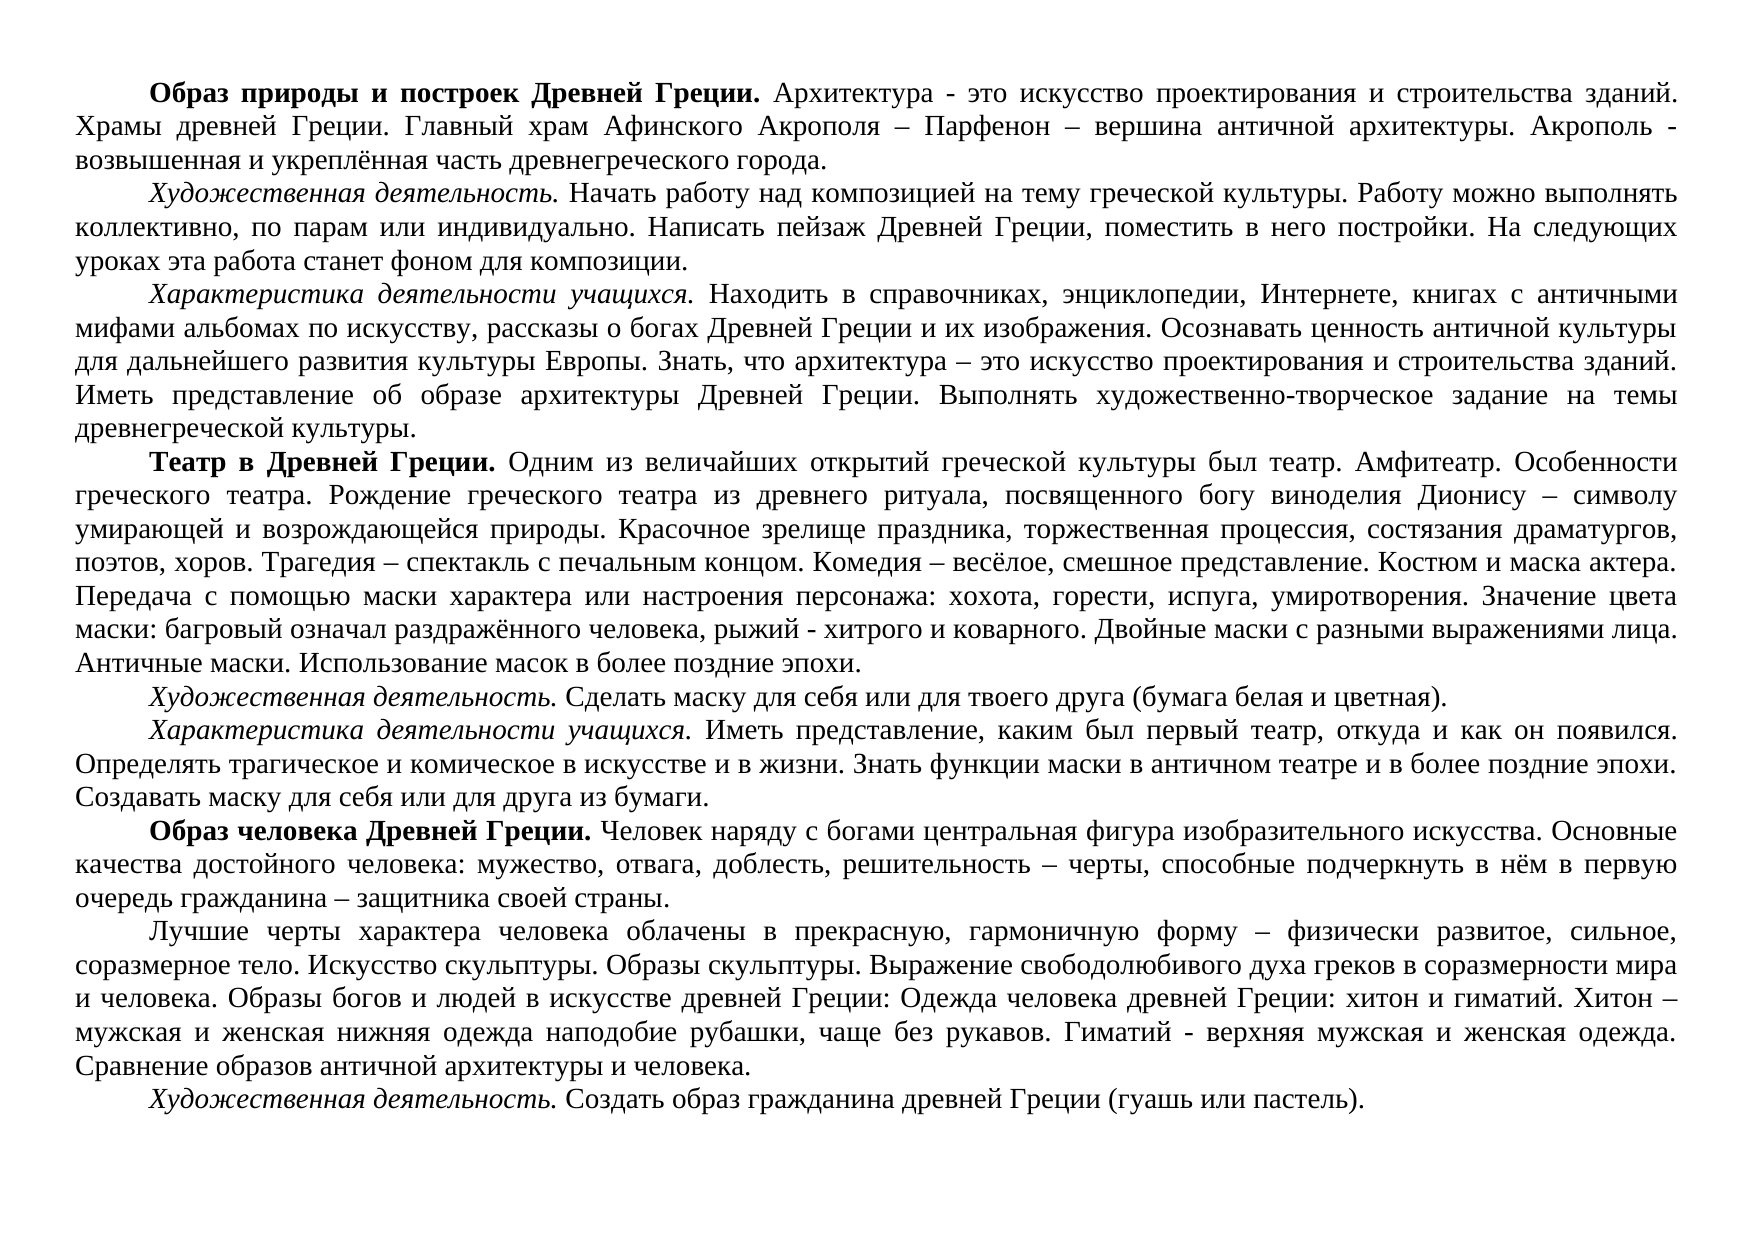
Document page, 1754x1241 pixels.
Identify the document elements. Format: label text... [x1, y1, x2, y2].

text Театр в Древней Греции. Одним из величайших открытий греческой культуры был театр. Амфитеатр. Особенности греческого театра. Рождение греческого театра из древнего ритуала, посвященного богу виноделия Дионису – символу умирающей и возрождающейся природы. Красочное зрелище праздника, торжественная процессия, состязания драматургов, поэтов, хоров. Трагедия – спектакль с печальным концом. Комедия – весёлое, смешное представление. Костюм и маска актера. Передача с помощью маски характера или настроения персонажа: хохота, горести, испуга, умиротворения. Значение цвета маски: багровый означал раздражённого человека, рыжий - хитрого и коварного. Двойные маски с разными выражениями лица. Античные маски. Использование масок в более поздние эпохи. [75, 444, 1679, 679]
text Образ человека Древней Греции. Человек наряду с богами центральная фигура изобразительного искусства. Основные качества достойного человека: мужество, отвага, доблесть, решительность – черты, способные подчеркнуть в нём в первую очередь гражданина – защитника своей страны. [75, 813, 1679, 913]
text Художественная деятельность. Начать работу над композицией на тему греческой культуры. Работу можно выполнять коллективно, по парам или индивидуально. Написать пейзаж Древней Греции, поместить в него постройки. На следующих уроках эта работа станет фоном для композиции. [75, 176, 1679, 276]
text Лучшие черты характера человека облачены в прекрасную, гармоничную форму – физически развитое, сильное, соразмерное тело. Искусство скульптуры. Образы скульптуры. Выражение свободолюбивого духа греков в соразмерности мира и человека. Образы богов и людей в искусстве древней Греции: Одежда человека древней Греции: хитон и гиматий. Хитон – мужская и женская нижняя одежда наподобие рубашки, чаще без рукавов. Гиматий - верхняя мужская и женская одежда. Сравнение образов античной архитектуры и человека. [75, 913, 1679, 1081]
text Образ природы и построек Древней Греции. Архитектура - это искусство проектирования и строительства зданий. Храмы древней Греции. Главный храм Афинского Акрополя – Парфенон – вершина античной архитектуры. Акрополь - возвышенная и укреплённая часть древнегреческого города. [75, 75, 1679, 176]
text Художественная деятельность. Сделать маску для себя или для твоего друга (бумага белая и цветная). [75, 679, 1679, 712]
text Характеристика деятельности учащихся. Находить в справочниках, энциклопедии, Интернете, книгах с античными мифами альбомах по искусству, рассказы о богах Древней Греции и их изображения. Осознавать ценность античной культуры для дальнейшего развития культуры Европы. Знать, что архитектура – это искусство проектирования и строительства зданий. Иметь представление об образе архитектуры Древней Греции. Выполнять художественно-творческое задание на темы древнегреческой культуры. [75, 276, 1679, 444]
text Художественная деятельность. Создать образ гражданина древней Греции (гуашь или пастель). [75, 1081, 1679, 1115]
text Характеристика деятельности учащихся. Иметь представление, каким был первый театр, откуда и как он появился. Определять трагическое и комическое в искусстве и в жизни. Знать функции маски в античном театре и в более поздние эпохи. Создавать маску для себя или для друга из бумаги. [75, 712, 1679, 813]
